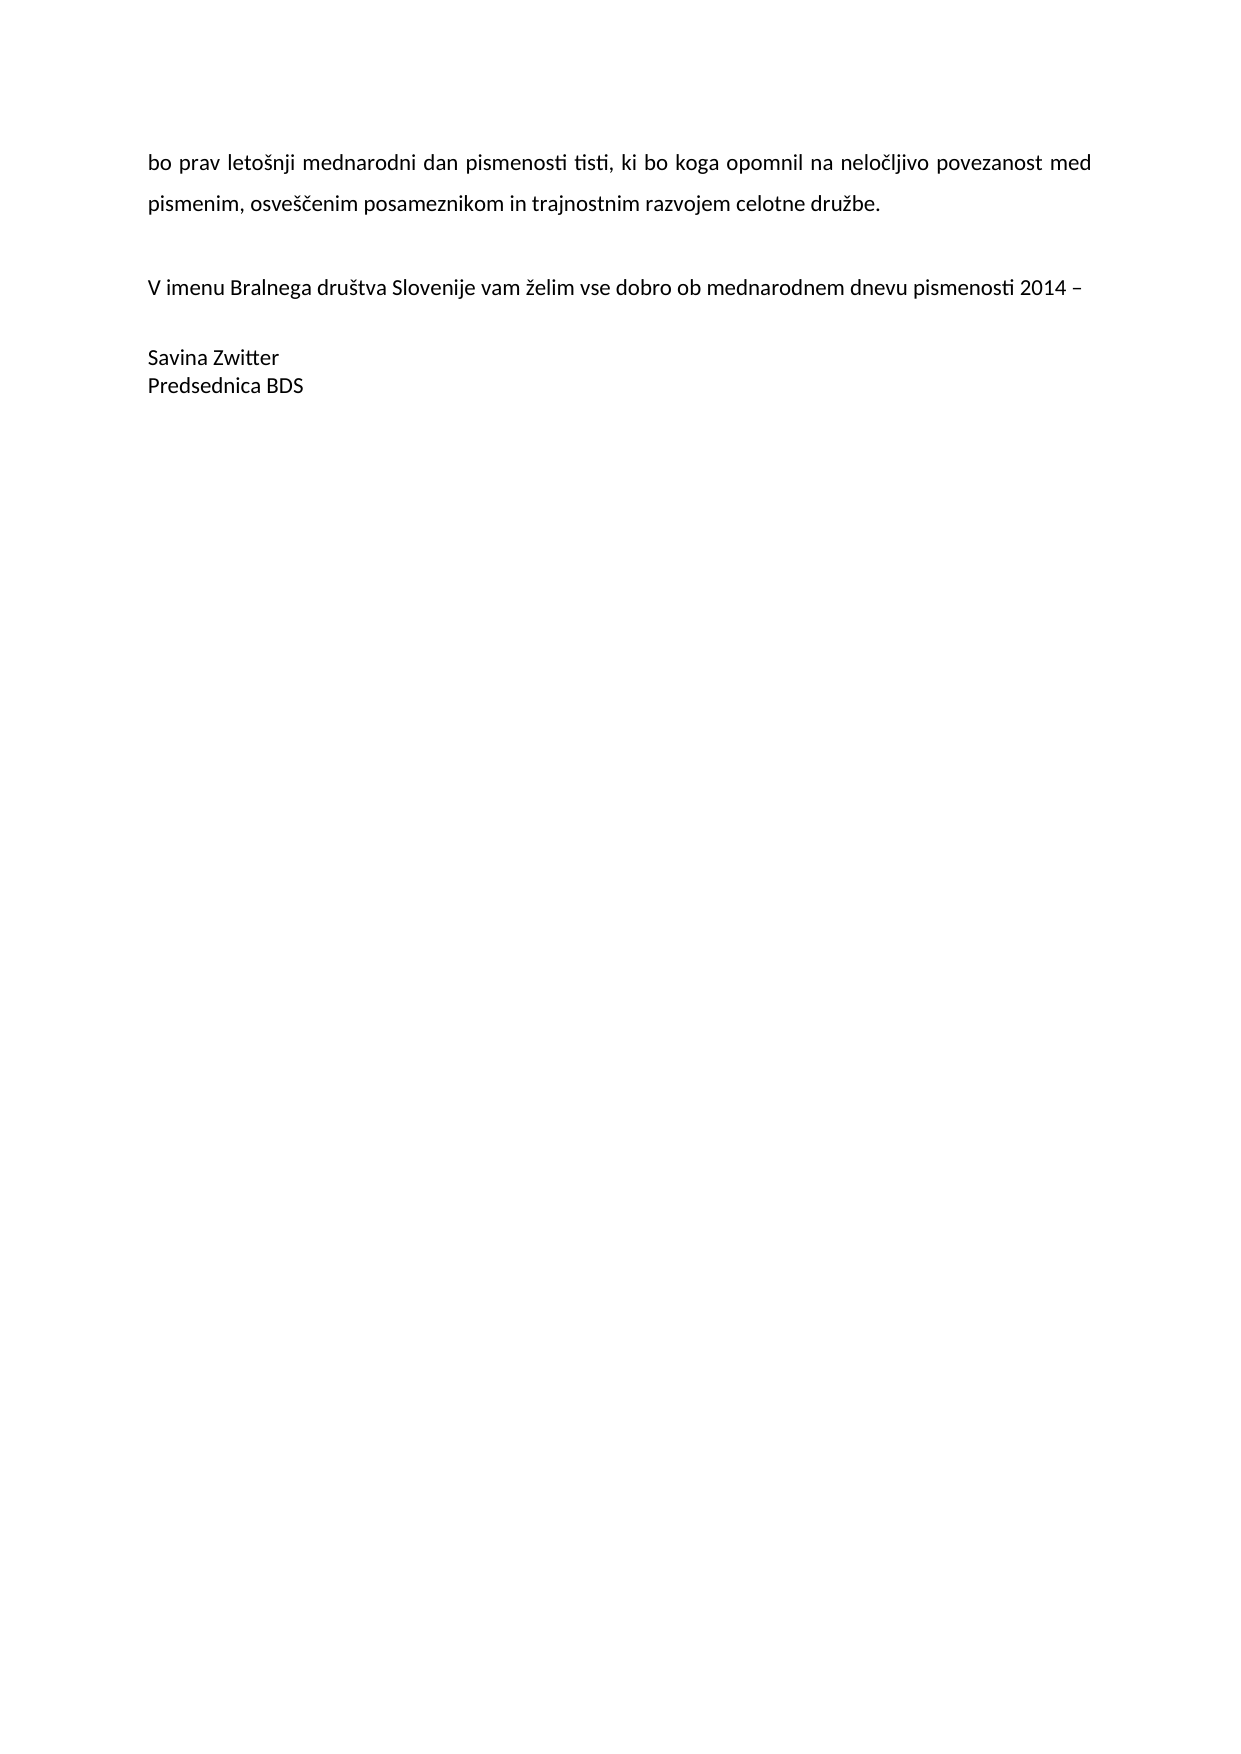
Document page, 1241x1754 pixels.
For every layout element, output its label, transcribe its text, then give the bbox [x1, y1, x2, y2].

text Predsednica BDS [148, 372, 1093, 399]
text V imenu Bralnega društva Slovenije vam želim vse dobro ob mednarodnem dnevu pismenosti 2014 – [148, 273, 1093, 302]
text Savina Zwitter [148, 343, 1093, 372]
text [148, 148, 1093, 218]
